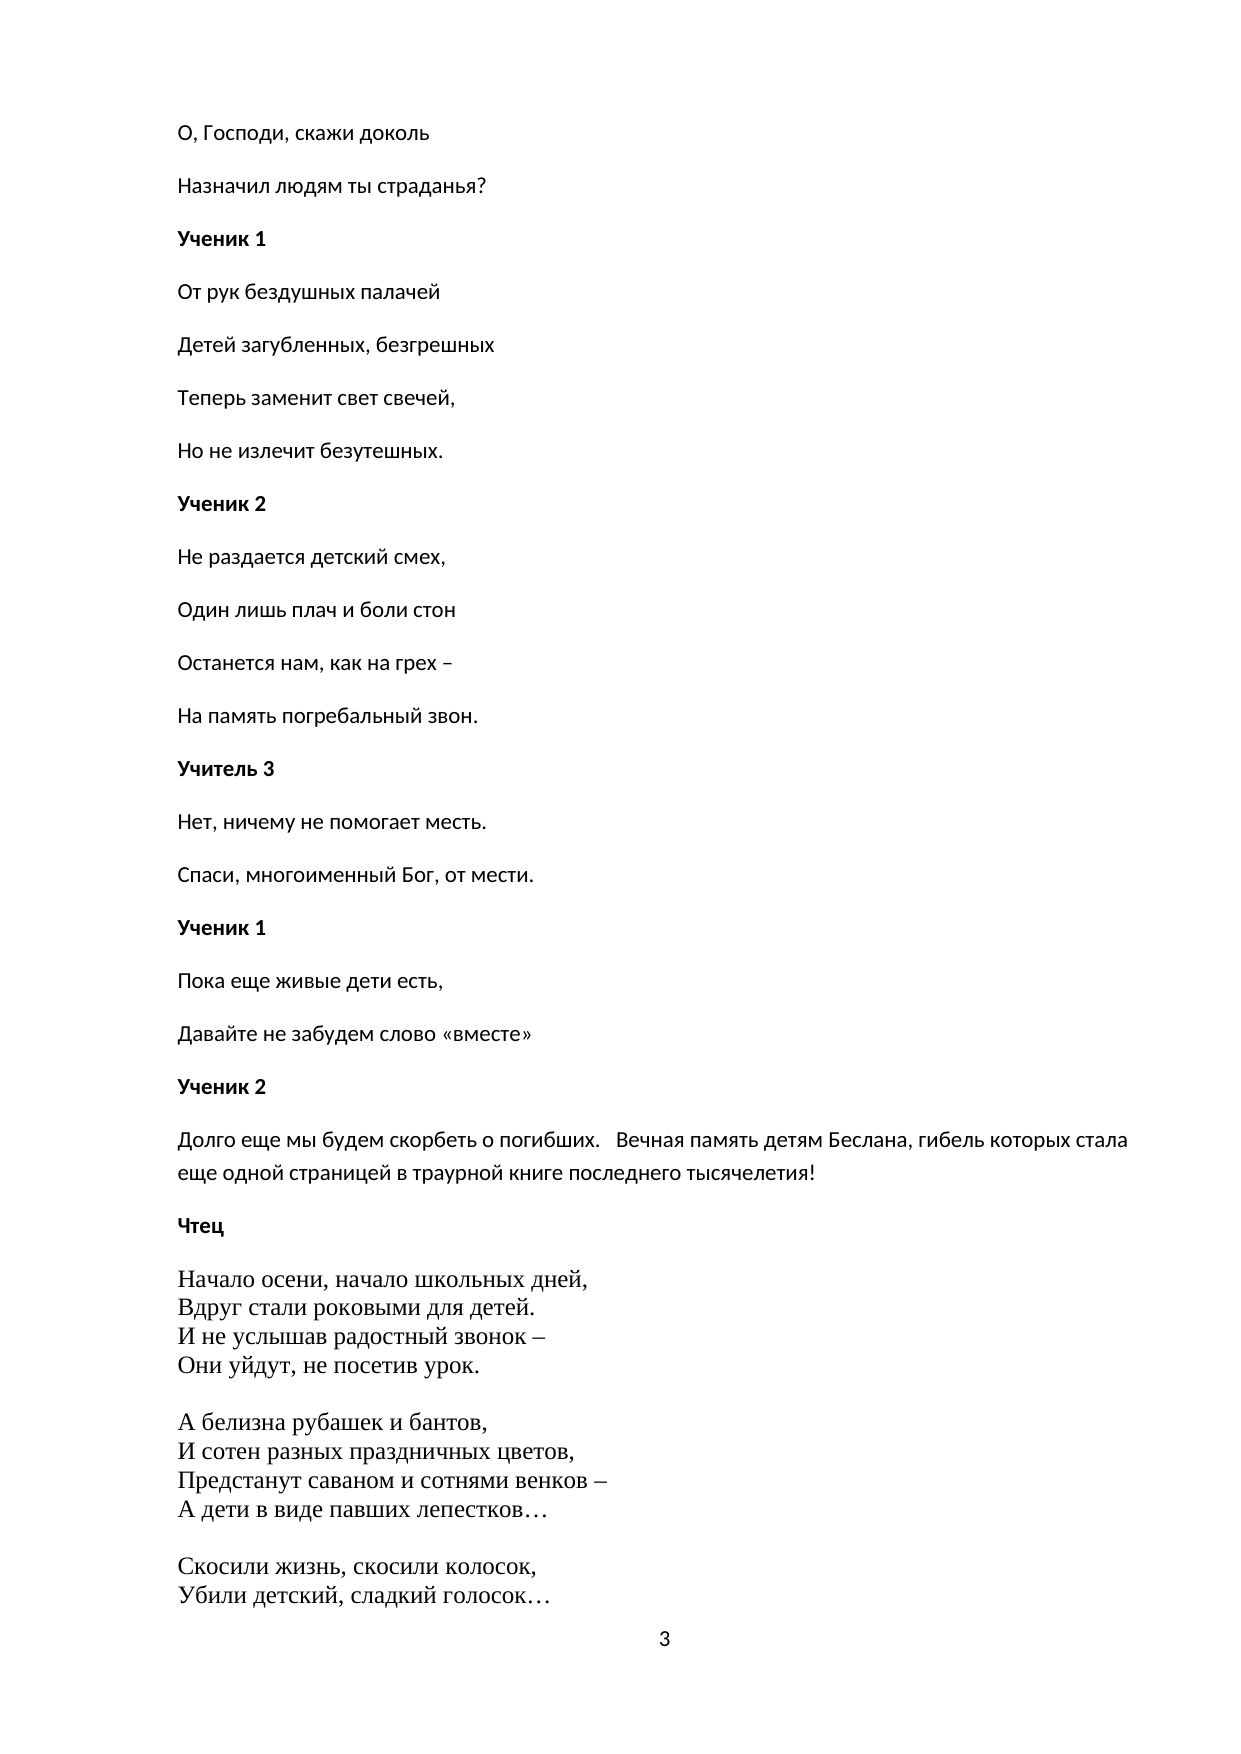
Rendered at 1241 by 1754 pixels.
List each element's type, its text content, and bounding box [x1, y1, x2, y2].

text Ученик 1 [177, 224, 1152, 252]
text Учитель 3 [177, 754, 1152, 782]
text Но не излечит безутешных. [177, 436, 1152, 464]
text Пока еще живые дети есть, [177, 966, 1152, 994]
text Один лишь плач и боли стон [177, 595, 1152, 623]
text Не раздается детский смех, [177, 542, 1152, 570]
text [177, 1264, 1152, 1609]
text Останется нам, как на грех – [177, 648, 1152, 676]
text Ученик 1 [177, 913, 1152, 941]
text Назначил людям ты страданья? [177, 171, 1152, 199]
text Детей загубленных, безгрешных [177, 330, 1152, 358]
text Ученик 2 [177, 489, 1152, 517]
text О, Господи, скажи доколь [177, 118, 1152, 146]
text Теперь заменит свет свечей, [177, 383, 1152, 411]
text Чтец [177, 1211, 1152, 1239]
text Давайте не забудем слово «вместе» [177, 1019, 1152, 1047]
text На память погребальный звон. [177, 701, 1152, 729]
text Спаси, многоименный Бог, от мести. [177, 860, 1152, 888]
text От рук бездушных палачей [177, 277, 1152, 305]
text Нет, ничему не помогает месть. [177, 807, 1152, 835]
text Ученик 2 [177, 1072, 1152, 1101]
text Долго еще мы будем скорбеть о погибших. Вечная память детям Беслана, гибель которых стала еще одной страницей в траурной книге последнего тысячелетия! [177, 1126, 1152, 1186]
